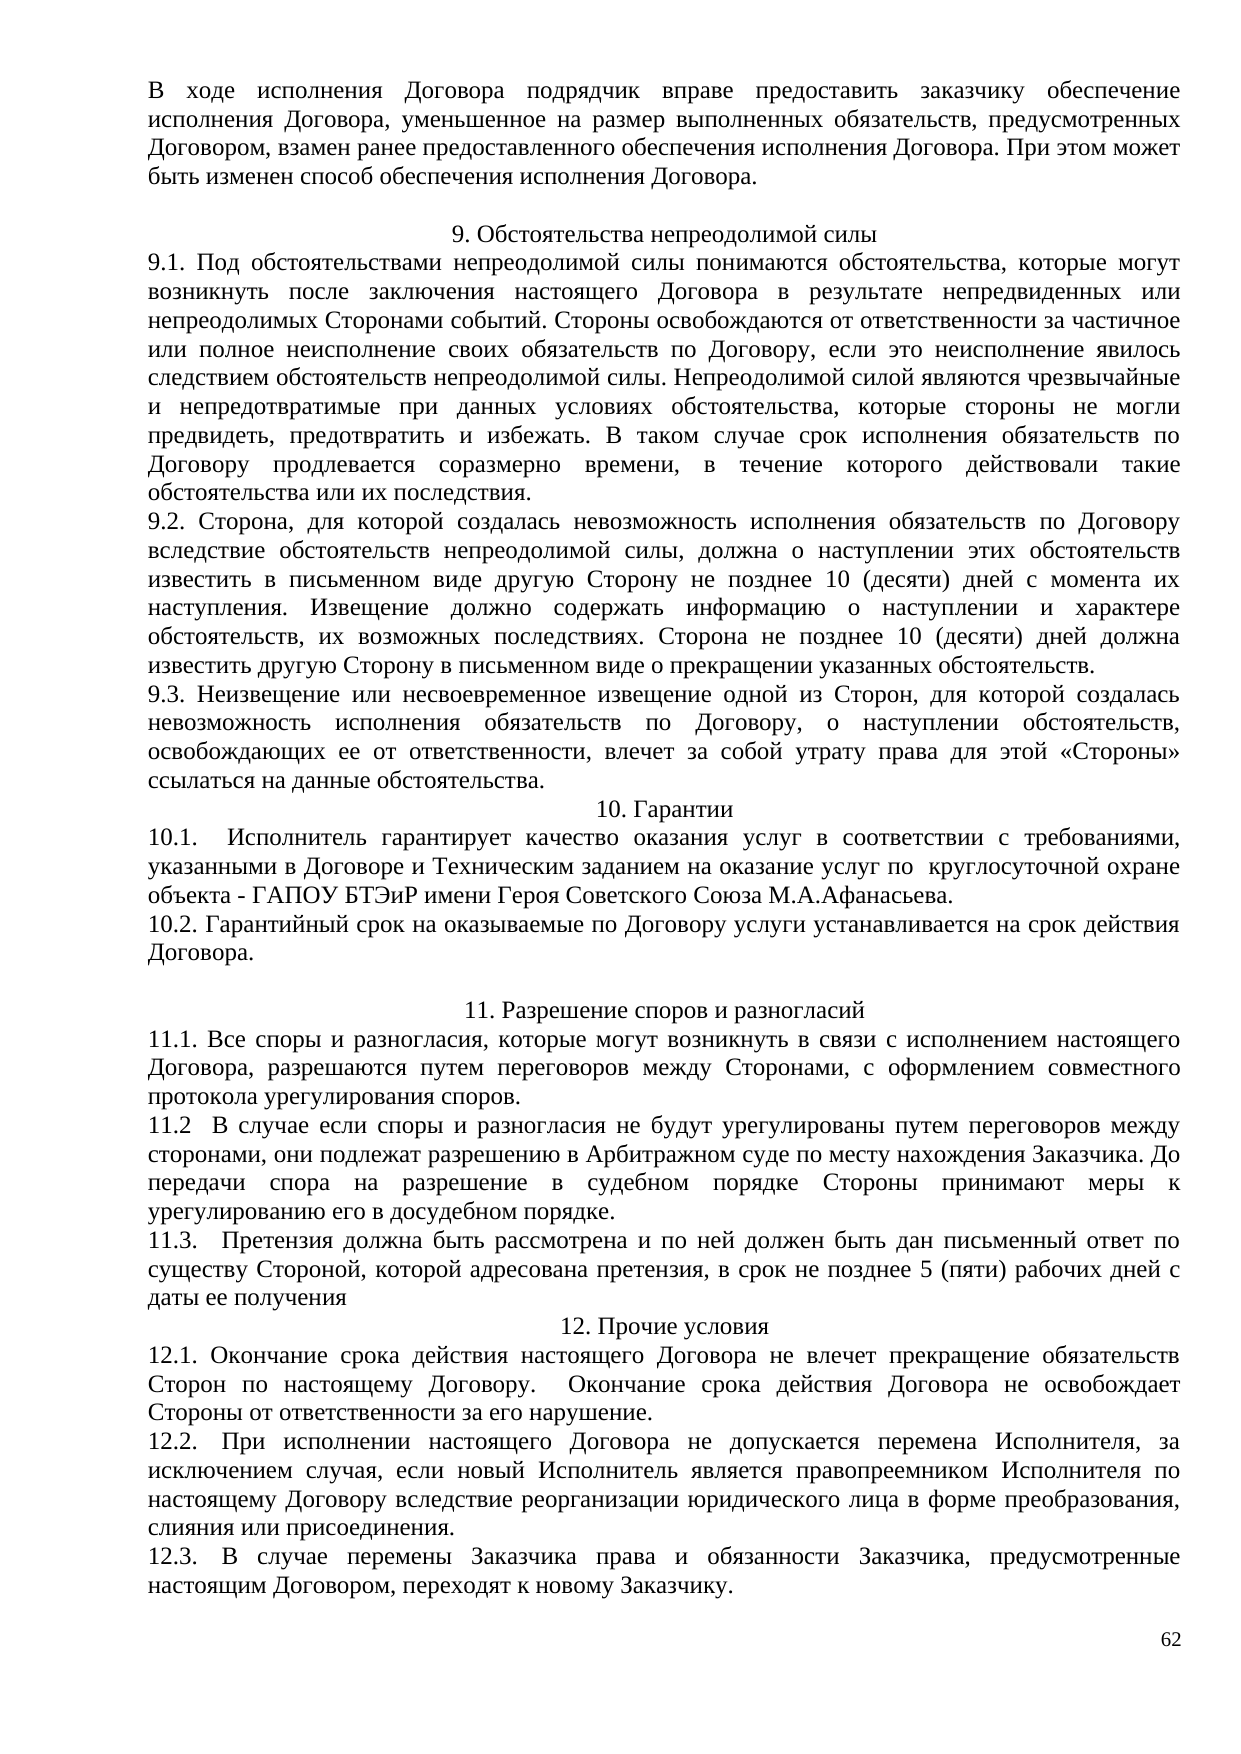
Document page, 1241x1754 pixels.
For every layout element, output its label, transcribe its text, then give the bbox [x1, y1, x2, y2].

text В ходе исполнения Договора подрядчик вправе предоставить заказчику обеспечение исполнения Договора, уменьшенное на размер выполненных обязательств, предусмотренных Договором, взамен ранее предоставленного обеспечения исполнения Договора. При этом может быть изменен способ обеспечения исполнения Договора. [148, 75, 1181, 190]
text 9. Обстоятельства непреодолимой силы [148, 219, 1181, 247]
text 12.2. При исполнении настоящего Договора не допускается перемена Исполнителя, за исключением случая, если новый Исполнитель является правопреемником Исполнителя по настоящему Договору вследствие реорганизации юридического лица в форме преобразования, слияния или присоединения. [148, 1426, 1181, 1541]
text 10.2. Гарантийный срок на оказываемые по Договору услуги устанавливается на срок действия Договора. [148, 909, 1181, 966]
text 12.3. В случае перемены Заказчика права и обязанности Заказчика, предусмотренные настоящим Договором, переходят к новому Заказчику. [148, 1541, 1181, 1599]
text 9.2. Сторона, для которой создалась невозможность исполнения обязательств по Договору вследствие обстоятельств непреодолимой силы, должна о наступлении этих обстоятельств известить в письменном виде другую Сторону не позднее 10 (десяти) дней с момента их наступления. Извещение должно содержать информацию о наступлении и характере обстоятельств, их возможных последствиях. Сторона не позднее 10 (десяти) дней должна известить другую Сторону в письменном виде о прекращении указанных обстоятельств. [148, 506, 1181, 679]
text 11.2 В случае если споры и разногласия не будут урегулированы путем переговоров между сторонами, они подлежат разрешению в Арбитражном суде по месту нахождения Заказчика. До передачи спора на разрешение в судебном порядке Стороны принимают меры к урегулированию его в досудебном порядке. [148, 1110, 1181, 1225]
text 12.1. Окончание срока действия настоящего Договора не влечет прекращение обязательств Сторон по настоящему Договору. Окончание срока действия Договора не освобождает Стороны от ответственности за его нарушение. [148, 1340, 1181, 1426]
text 10. Гарантии [148, 794, 1181, 822]
text 9.3. Неизвещение или несвоевременное извещение одной из Сторон, для которой создалась невозможность исполнения обязательств по Договору, о наступлении обстоятельств, освобождающих ее от ответственности, влечет за собой утрату права для этой «Стороны» ссылаться на данные обстоятельства. [148, 679, 1181, 794]
text 11.1. Все споры и разногласия, которые могут возникнуть в связи с исполнением настоящего Договора, разрешаются путем переговоров между Сторонами, с оформлением совместного протокола урегулирования споров. [148, 1024, 1181, 1110]
text 9.1. Под обстоятельствами непреодолимой силы понимаются обстоятельства, которые могут возникнуть после заключения настоящего Договора в результате непредвиденных или непреодолимых Сторонами событий. Стороны освобождаются от ответственности за частичное или полное неисполнение своих обязательств по Договору, если это неисполнение явилось следствием обстоятельств непреодолимой силы. Непреодолимой силой являются чрезвычайные и непредотвратимые при данных условиях обстоятельства, которые стороны не могли предвидеть, предотвратить и избежать. В таком случае срок исполнения обязательств по Договору продлевается соразмерно времени, в течение которого действовали такие обстоятельства или их последствия. [148, 247, 1181, 506]
text 12. Прочие условия [148, 1311, 1181, 1340]
text 10.1. Исполнитель гарантирует качество оказания услуг в соответствии с требованиями, указанными в Договоре и Техническим заданием на оказание услуг по круглосуточной охране объекта - ГАПОУ БТЭиР имени Героя Советского Союза М.А.Афанасьева. [148, 822, 1181, 909]
text 11.3. Претензия должна быть рассмотрена и по ней должен быть дан письменный ответ по существу Стороной, которой адресована претензия, в срок не позднее 5 (пяти) рабочих дней с даты ее получения [148, 1225, 1181, 1311]
text 11. Разрешение споров и разногласий [148, 995, 1181, 1024]
